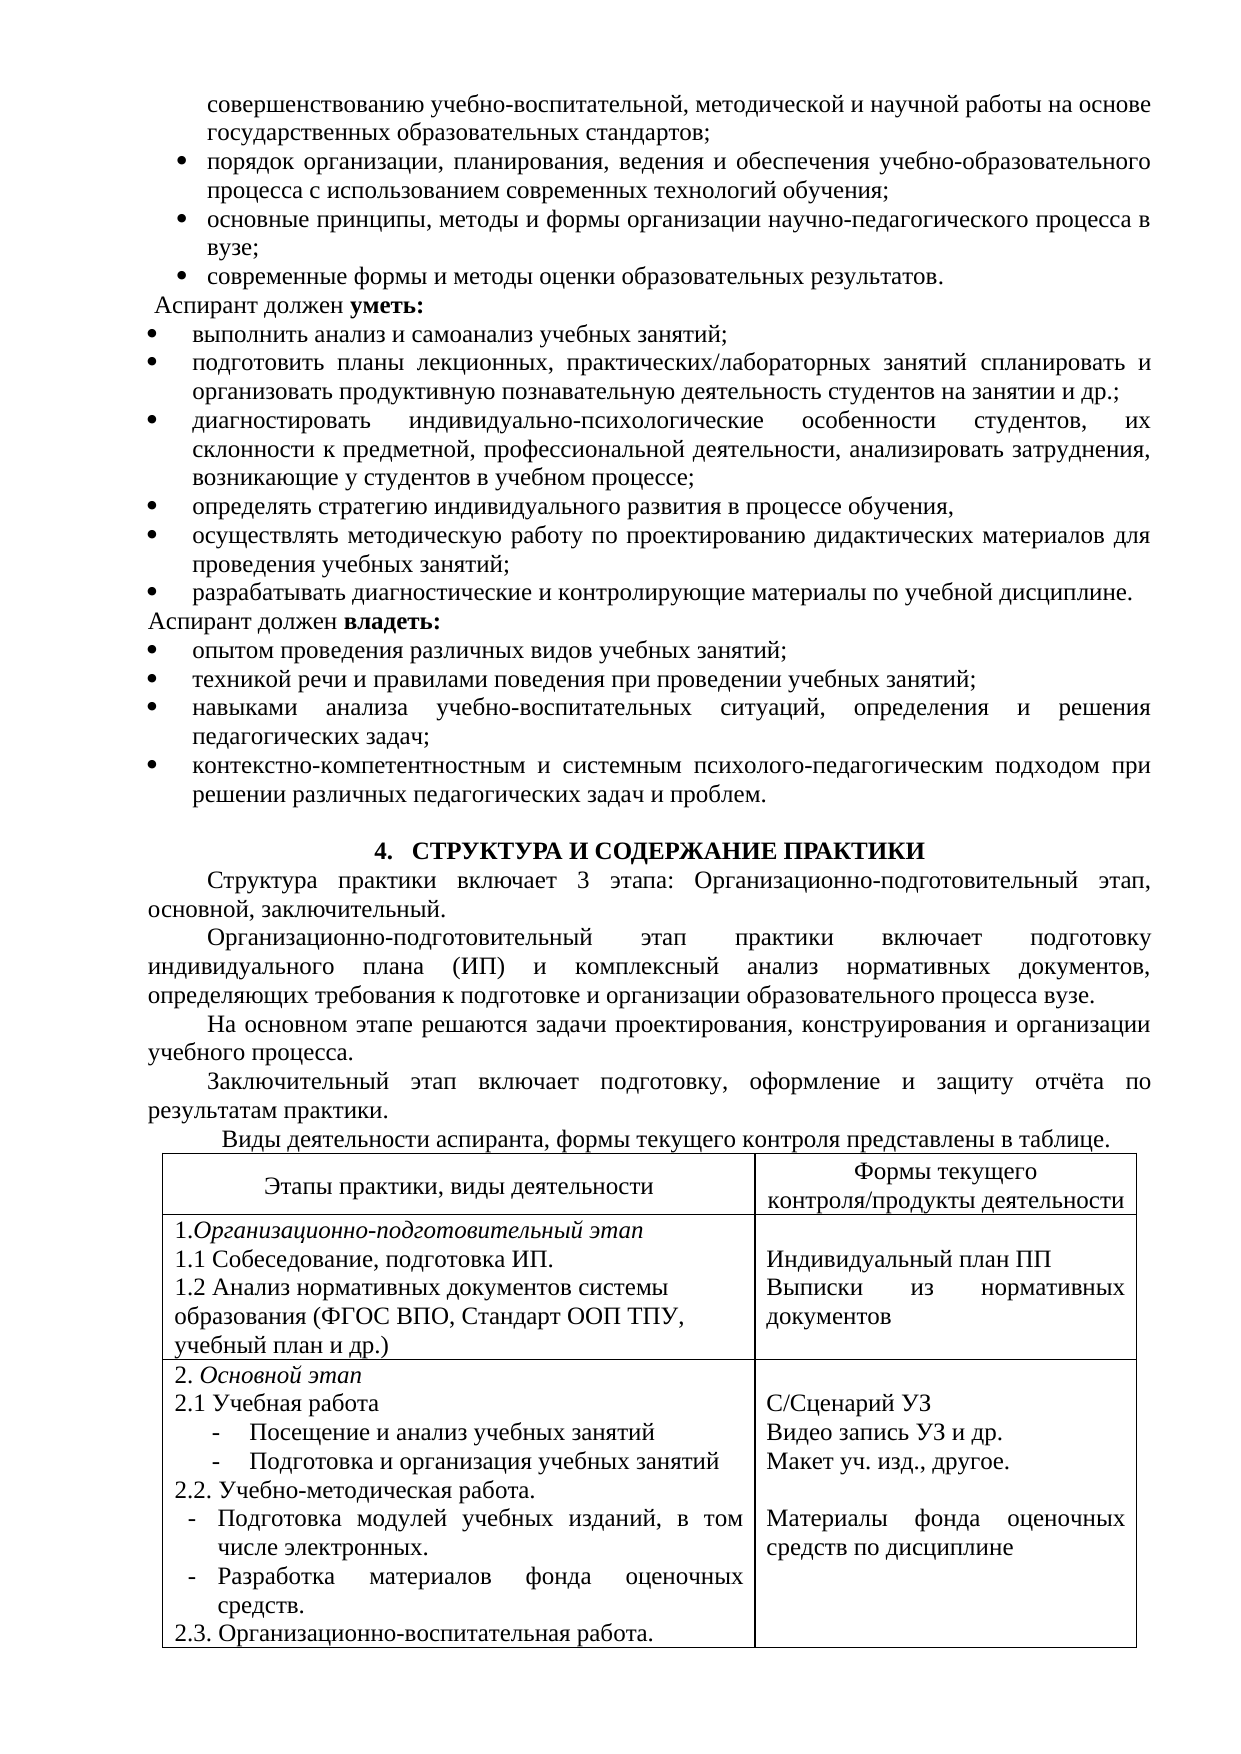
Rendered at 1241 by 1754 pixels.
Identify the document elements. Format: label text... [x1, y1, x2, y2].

list определять стратегию индивидуального развития в процессе обучения, [148, 491, 1152, 520]
text На основном этапе решаются задачи проектирования, конструирования и организации учебного процесса. [148, 1009, 1152, 1066]
list подготовить планы лекционных, практических/лабораторных занятий спланировать и организовать продуктивную познавательную деятельность студентов на занятии и др.; [148, 347, 1152, 405]
text Аспирант должен уметь: [148, 290, 1152, 319]
list разрабатывать диагностические и контролирующие материалы по учебной дисциплине. [148, 577, 1152, 606]
table_cell 1.Организационно-подготовительный этап 1.1 Собеседование, подготовка ИП. 1.2 Анализ нормативных документов системы образования (ФГОС ВПО, Стандарт ООП ТПУ, учебный план и др.) [163, 1215, 754, 1359]
list диагностировать индивидуально-психологические особенности студентов, их склонности к предметной, профессиональной деятельности, анализировать затруднения, возникающие у студентов в учебном процессе; [148, 405, 1152, 491]
list выполнить анализ и самоанализ учебных занятий; [148, 319, 1152, 347]
list контекстно-компетентностным и системным психолого-педагогическим подходом при решении различных педагогических задач и проблем. [148, 750, 1152, 807]
table_header Формы текущего контроля/продукты деятельности [756, 1154, 1136, 1214]
table_cell Индивидуальный план ПП Выписки из нормативных документов [756, 1215, 1136, 1359]
table_header Этапы практики, виды деятельности [163, 1154, 754, 1214]
list порядок организации, планирования, ведения и обеспечения учебно-образовательного процесса с использованием современных технологий обучения; [177, 146, 1152, 204]
text Организационно-подготовительный этап практики включает подготовку индивидуального плана (ИП) и комплексный анализ нормативных документов, определяющих требования к подготовке и организации образовательного процесса вузе. [148, 922, 1152, 1009]
list основные принципы, методы и формы организации научно-педагогического процесса в вузе; [177, 204, 1152, 261]
text Аспирант должен владеть: [148, 606, 1152, 635]
list навыками анализа учебно-воспитательных ситуаций, определения и решения педагогических задач; [148, 692, 1152, 750]
list Структура практики включает 3 этапа: Организационно-подготовительный этап, основной, заключительный. [148, 865, 1152, 922]
list опытом проведения различных видов учебных занятий; [148, 635, 1152, 664]
table_cell 2. Основной этап 2.1 Учебная работа Посещение и анализ учебных занятий Подготовка и организация учебных занятий 2.2. Учебно-методическая работа. Подготовка модулей учебных изданий, в том числе электронных. Разработка материалов фонда оценочных средств. 2.3. Организационно-воспитательная работа. [163, 1360, 754, 1647]
list техникой речи и правилами поведения при проведении учебных занятий; [148, 664, 1152, 692]
list осуществлять методическую работу по проектированию дидактических материалов для проведения учебных занятий; [148, 520, 1152, 577]
list Структура и содержание практики [148, 836, 1152, 865]
text Виды деятельности аспиранта, формы текущего контроля представлены в таблице. [148, 1124, 1152, 1152]
table_cell С/Сценарий УЗ Видео запись УЗ и др. Макет уч. изд., другое. Материалы фонда оценочных средств по дисциплине [756, 1360, 1136, 1647]
list Заключительный этап включает подготовку, оформление и защиту отчёта по результатам практики. [148, 1066, 1152, 1124]
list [177, 89, 1152, 146]
list современные формы и методы оценки образовательных результатов. [177, 261, 1152, 290]
